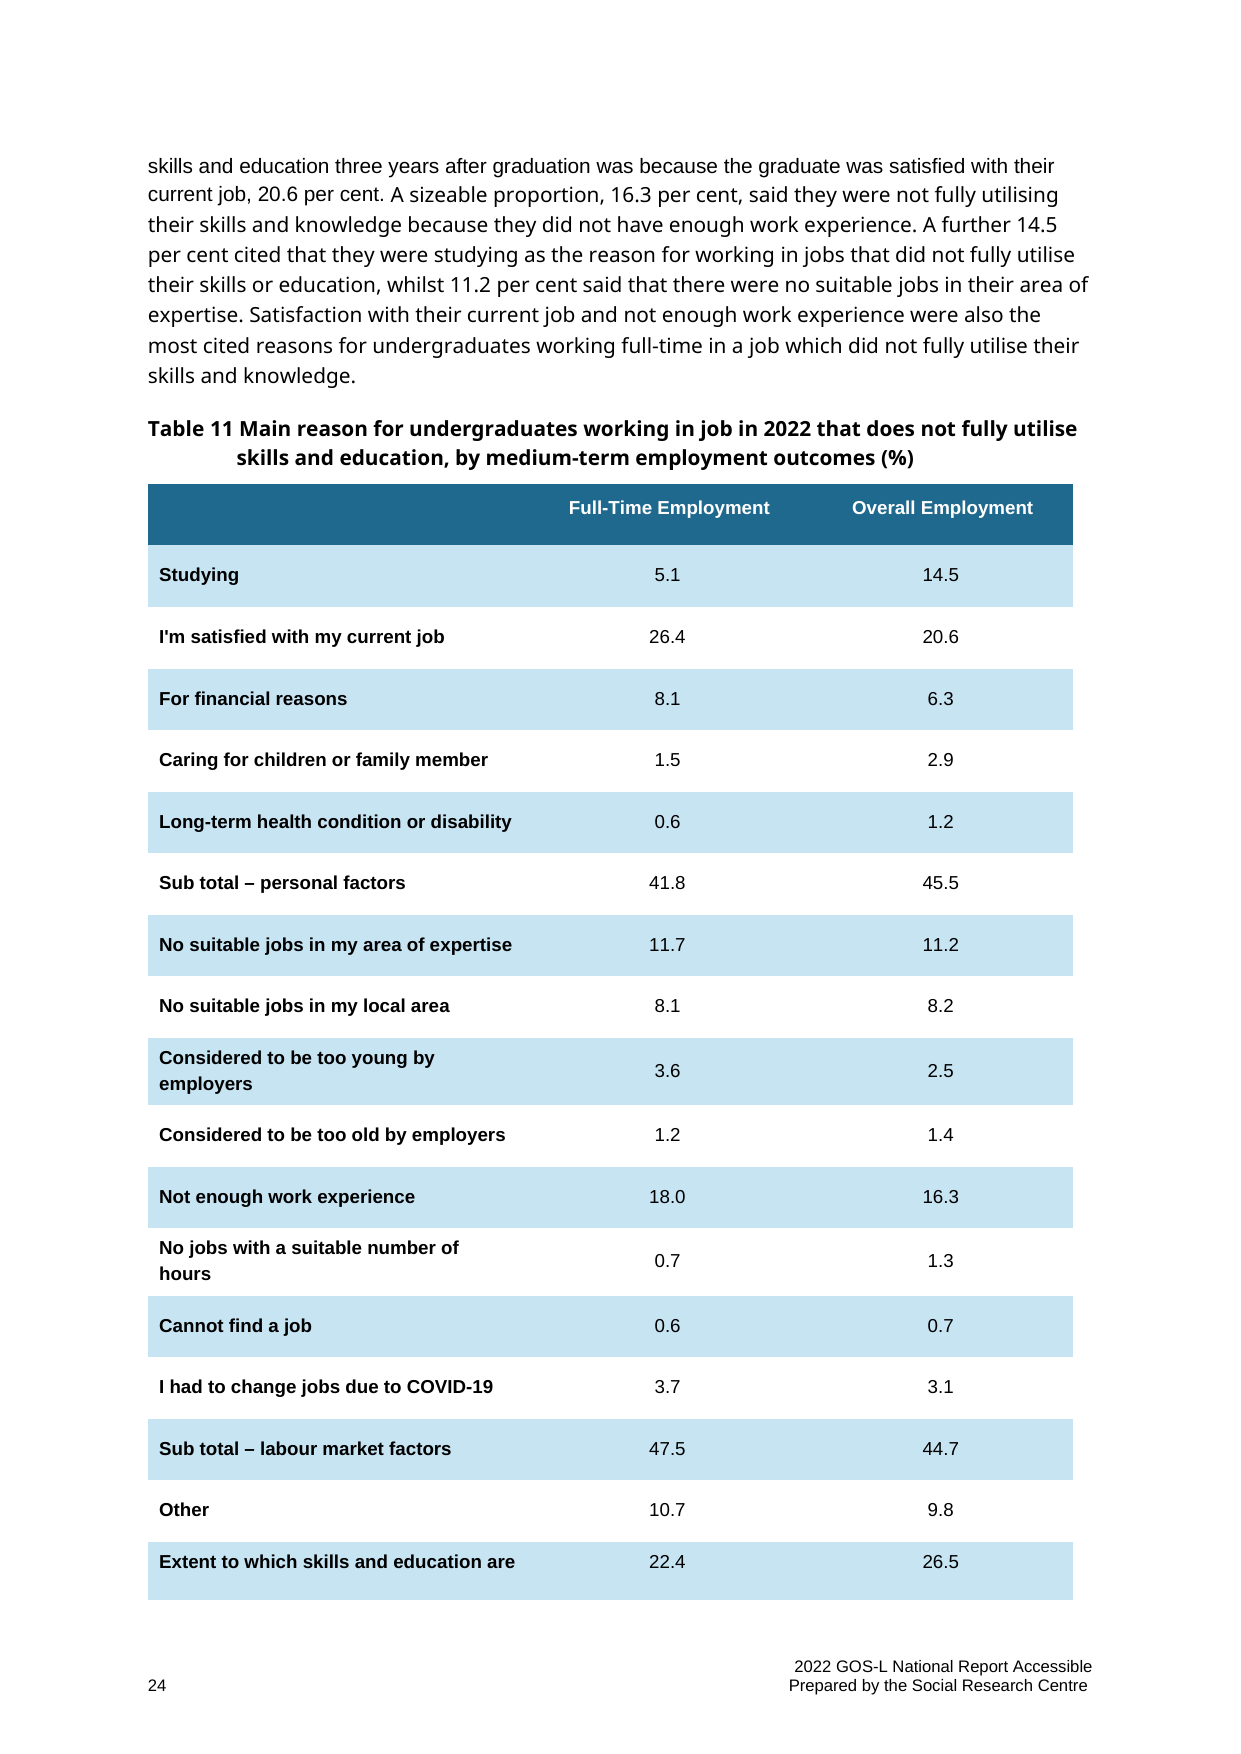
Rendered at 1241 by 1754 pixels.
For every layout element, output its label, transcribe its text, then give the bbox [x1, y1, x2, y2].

table_cell Considered to be too old by employers [148, 1105, 527, 1167]
table_cell 3.1 [807, 1357, 1073, 1419]
table_cell 16.3 [807, 1167, 1073, 1228]
table_cell Other [148, 1480, 527, 1542]
table_header Overall Employment [811, 484, 1073, 545]
table_cell 1.2 [527, 1105, 807, 1167]
table_cell 0.6 [527, 1296, 807, 1357]
table_cell 3.7 [527, 1357, 807, 1419]
table_cell 8.2 [807, 976, 1073, 1038]
table_cell 14.5 [807, 545, 1073, 607]
table_cell 18.0 [527, 1167, 807, 1228]
table_cell No jobs with a suitable number of hours [148, 1228, 527, 1296]
table_cell Sub total – personal factors [148, 853, 527, 915]
table_cell 1.4 [807, 1105, 1073, 1167]
table_cell 2.5 [807, 1038, 1073, 1105]
table_cell Cannot find a job [148, 1296, 527, 1357]
table_cell 2.9 [807, 730, 1073, 792]
table_cell 20.6 [807, 607, 1073, 668]
table_cell 11.2 [807, 915, 1073, 976]
text Table 11 Main reason for undergraduates working in job in 2022 that does not fully utilise skills and education, by medium-term employment outcomes (%) [148, 414, 1092, 471]
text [148, 148, 1092, 389]
table_cell 26.4 [527, 607, 807, 668]
table_cell Sub total – labour market factors [148, 1419, 527, 1480]
table_cell 0.6 [527, 792, 807, 853]
table_cell 1.2 [807, 792, 1073, 853]
table_cell Considered to be too young by employers [148, 1038, 527, 1105]
table_cell I'm satisfied with my current job [148, 607, 527, 668]
table_cell 8.1 [527, 669, 807, 730]
table_cell 1.5 [527, 730, 807, 792]
table_cell No suitable jobs in my local area [148, 976, 527, 1038]
table_cell 3.6 [527, 1038, 807, 1105]
table_header Category [148, 484, 527, 545]
table_cell 26.5 [807, 1542, 1073, 1600]
table_cell 9.8 [807, 1480, 1073, 1542]
table_cell Caring for children or family member [148, 730, 527, 792]
table_cell No suitable jobs in my area of expertise [148, 915, 527, 976]
table_cell 11.7 [527, 915, 807, 976]
table_cell For financial reasons [148, 669, 527, 730]
table_cell 8.1 [527, 976, 807, 1038]
table_header Full-Time Employment [527, 484, 811, 545]
table_cell Not enough work experience [148, 1167, 527, 1228]
table_cell 44.7 [807, 1419, 1073, 1480]
table_cell 0.7 [527, 1228, 807, 1296]
table_cell 47.5 [527, 1419, 807, 1480]
table_cell Long-term health condition or disability [148, 792, 527, 853]
table_cell 5.1 [527, 545, 807, 607]
table_cell Studying [148, 545, 527, 607]
table_cell 10.7 [527, 1480, 807, 1542]
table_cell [148, 1542, 527, 1600]
table_cell I had to change jobs due to COVID-19 [148, 1357, 527, 1419]
table_cell 41.8 [527, 853, 807, 915]
table_cell 45.5 [807, 853, 1073, 915]
table_cell 1.3 [807, 1228, 1073, 1296]
table_cell 22.4 [527, 1542, 807, 1600]
table_cell 6.3 [807, 669, 1073, 730]
table_cell 0.7 [807, 1296, 1073, 1357]
